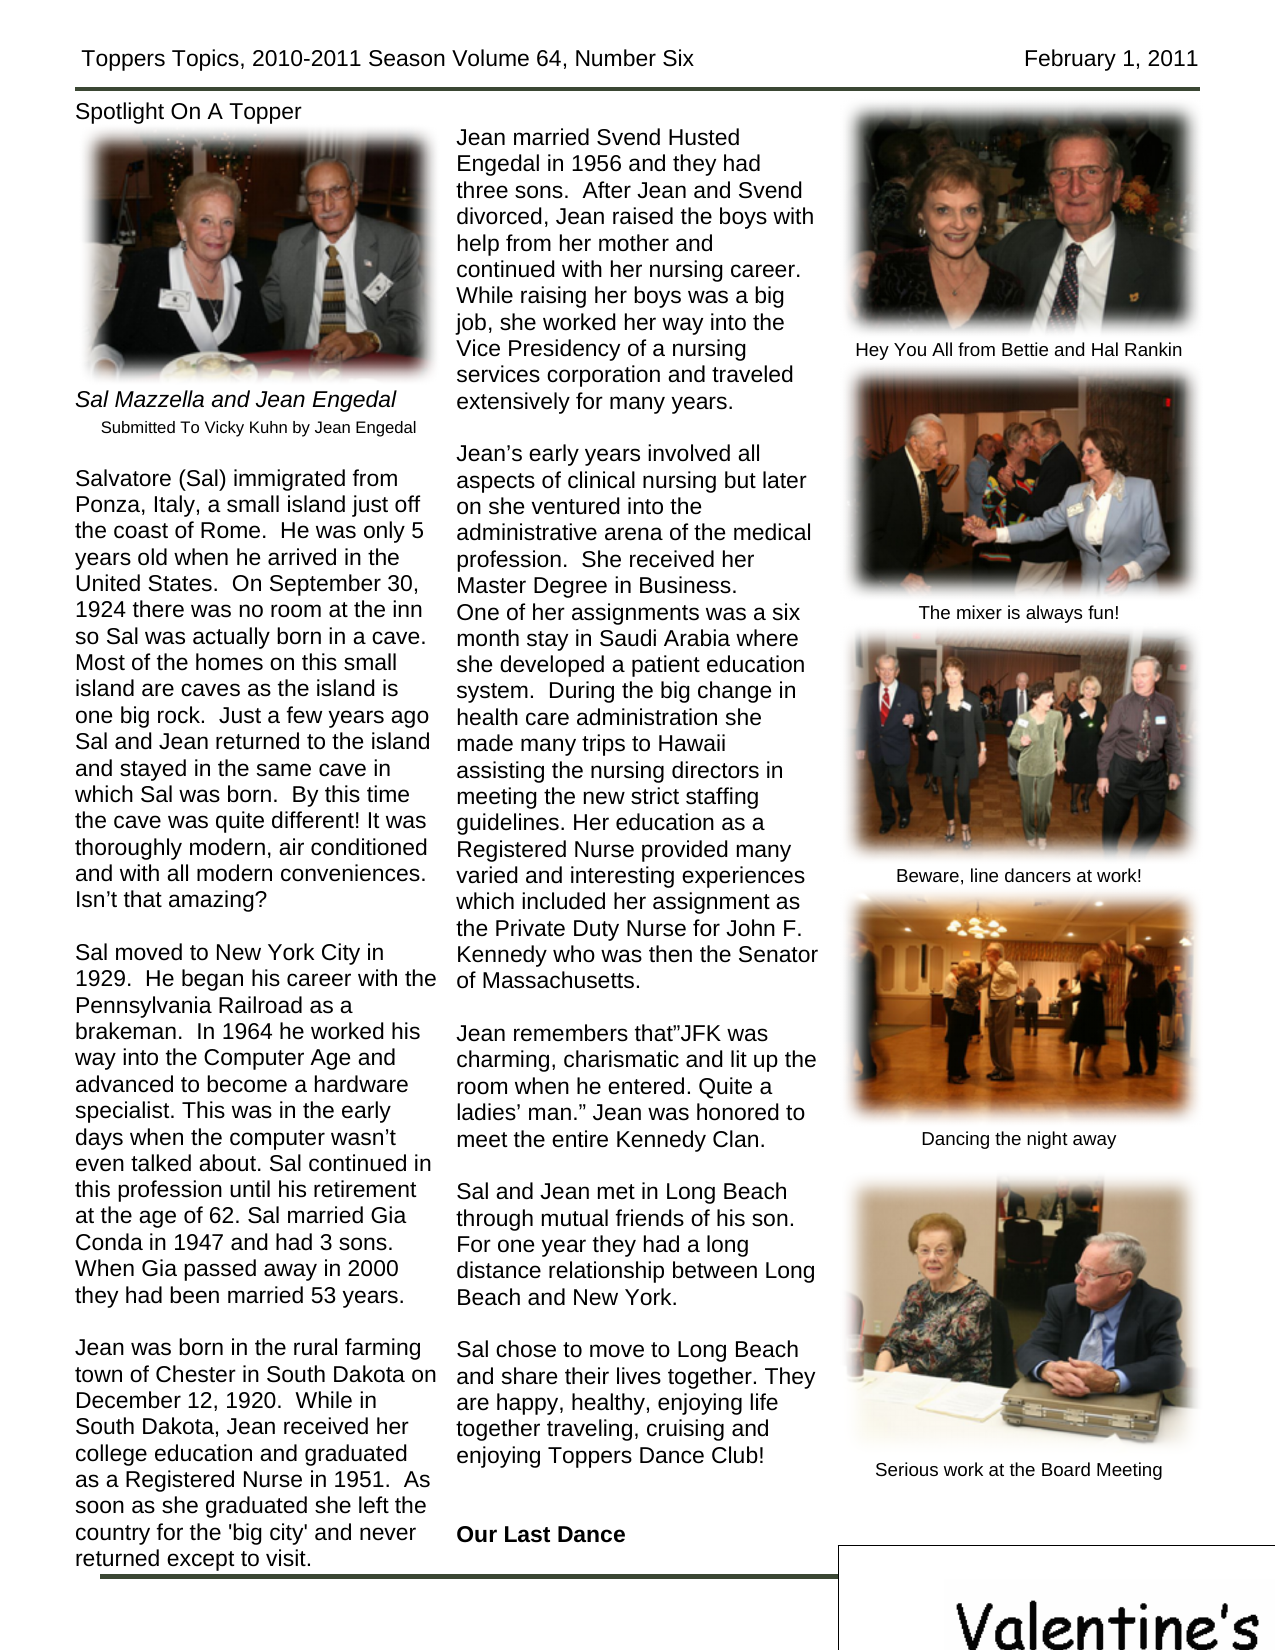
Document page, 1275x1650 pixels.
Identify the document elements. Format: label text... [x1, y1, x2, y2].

text Jean remembers that”JFK was charming, charismatic and lit up the room when he entered. Quite a ladies’ man.” Jean was honored to meet the entire Kennedy Clan. [456, 1020, 819, 1152]
picture [108, 153, 411, 357]
text Our Last Dance [456, 1521, 819, 1547]
text One of her assignments was a six month stay in Saudi Arabia where she developed a patient education system. During the big change in health care administration she made many trips to Hawaii assisting the nursing directors in meeting the new strict staffing guidelines. Her education as a Registered Nurse provided many varied and interesting experiences which included her assignment as the Private Duty Nurse for John F. Kennedy who was then the Senator of Massachusetts. [456, 598, 819, 994]
text Salvatore (Sal) immigrated from Ponza, Italy, a small island just off the coast of Rome. He was only 5 years old when he arrived in the United States. On September 30, 1924 there was no room at the inn so Sal was actually born in a cave. Most of the homes on this small island are caves as the island is one big rock. Just a few years ago Sal and Jean returned to the island and stayed in the same cave in which Sal was born. By this time the cave was quite different! It was thoroughly modern, air conditioned and with all modern conveniences. Isn’t that amazing? [75, 464, 437, 913]
text Sal moved to New York City in 1929. He began his career with the Pennsylvania Railroad as a brakeman. In 1964 he worked his way into the Computer Age and advanced to become a hardware specialist. This was in the early days when the computer wasn’t even talked about. Sal continued in this profession until his retirement at the age of 62. Sal married Gia Conda in 1947 and had 3 sons. When Gia passed away in 2000 they had been married 53 years. [75, 939, 437, 1308]
text Sal and Jean met in Long Beach through mutual friends of his son. For one year they had a long distance relationship between Long Beach and New York. [456, 1178, 819, 1310]
picture [944, 1579, 1275, 1650]
text Sal Mazzella and Jean Engedal Submitted To Vicky Kuhn by Jean Engedal [75, 386, 437, 438]
text Jean married Svend Husted Engedal in 1956 and they had three sons. After Jean and Svend divorced, Jean raised the boys with help from her mother and continued with her nursing career. While raising her boys was a big job, she worked her way into the Vice Presidency of a nursing services corporation and traveled extensively for many years. [456, 124, 819, 414]
text Sal chose to move to Long Beach and share their lives together. They are happy, healthy, enjoying life together traveling, cruising and enjoying Toppers Dance Club! [456, 1336, 819, 1468]
picture [869, 652, 1175, 836]
picture [869, 915, 1175, 1099]
text Jean was born in the rural farming town of Chester in South Dakota on December 12, 1920. While in South Dakota, Jean received her college education and graduated as a Registered Nurse in 1951. As soon as she graduated she left the country for the 'big city' and never returned except to visit. [75, 1334, 437, 1571]
text Jean’s early years involved all aspects of clinical nursing but later on she ventured into the administrative arena of the medical profession. She received her Master Degree in Business. [456, 440, 819, 598]
picture [870, 1200, 1174, 1429]
subtitle Spotlight On A Topper [75, 98, 437, 124]
picture [869, 389, 1175, 573]
text Serious work at the Board Meeting [837, 1459, 1200, 1480]
picture [870, 127, 1175, 309]
